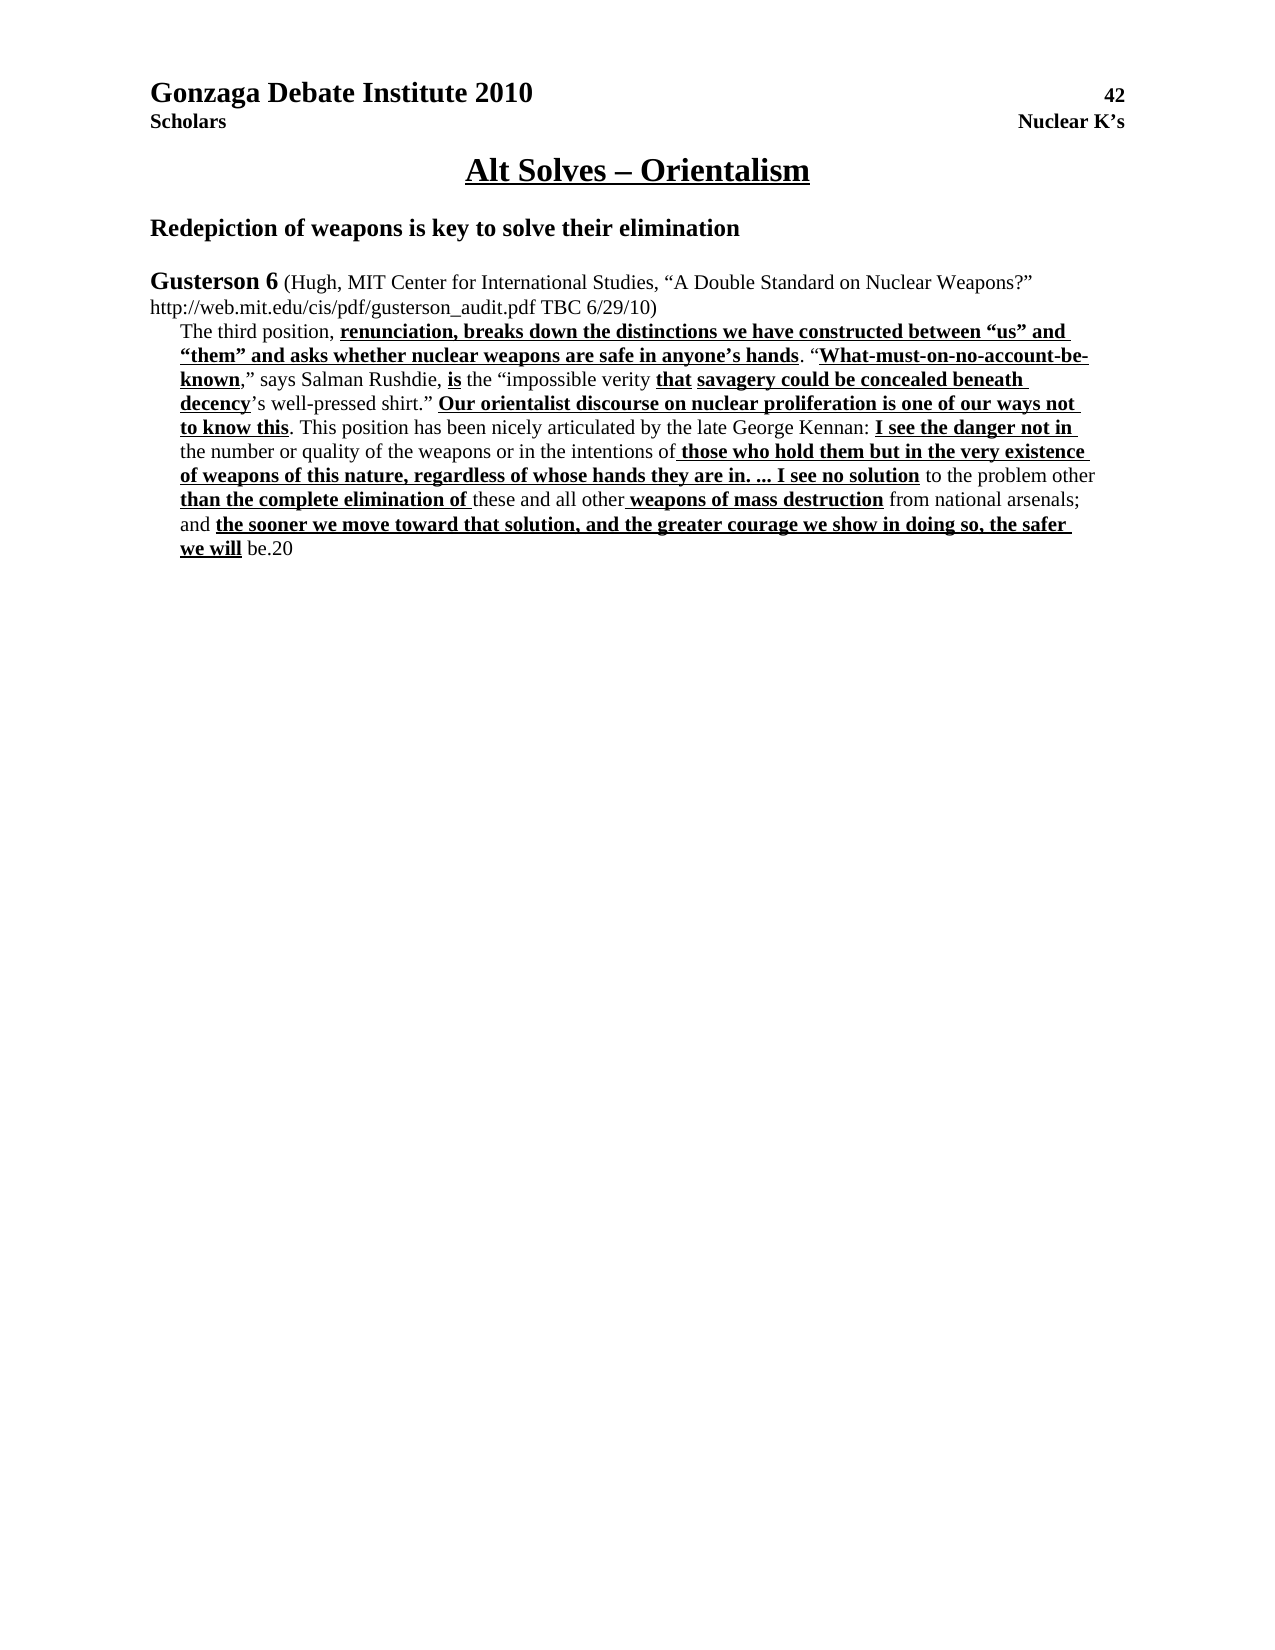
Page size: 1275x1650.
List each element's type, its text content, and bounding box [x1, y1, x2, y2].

text Redepiction of weapons is key to solve their elimination [150, 213, 1125, 242]
title Alt Solves – Orientalism [150, 150, 1125, 188]
text The third position, renunciation, breaks down the distinctions we have constructed between “us” and “them” and asks whether nuclear weapons are safe in anyone’s hands. “What-must-on-no-account-be-known,” says Salman Rushdie, is the “impossible verity that savagery could be concealed beneath decency’s well-pressed shirt.” Our orientalist discourse on nuclear proliferation is one of our ways not to know this. This position has been nicely articulated by the late George Kennan: I see the danger not in the number or quality of the weapons or in the intentions of those who hold them but in the very existence of weapons of this nature, regardless of whose hands they are in. ... I see no solution to the problem other than the complete elimination of these and all other weapons of mass destruction from national arsenals; and the sooner we move toward that solution, and the greater courage we show in doing so, the safer we will be.20 [180, 319, 1095, 559]
text Gusterson 6 (Hugh, MIT Center for International Studies, “A Double Standard on Nuclear Weapons?” http://web.mit.edu/cis/pdf/gusterson_audit.pdf TBC 6/29/10) [150, 266, 1125, 319]
